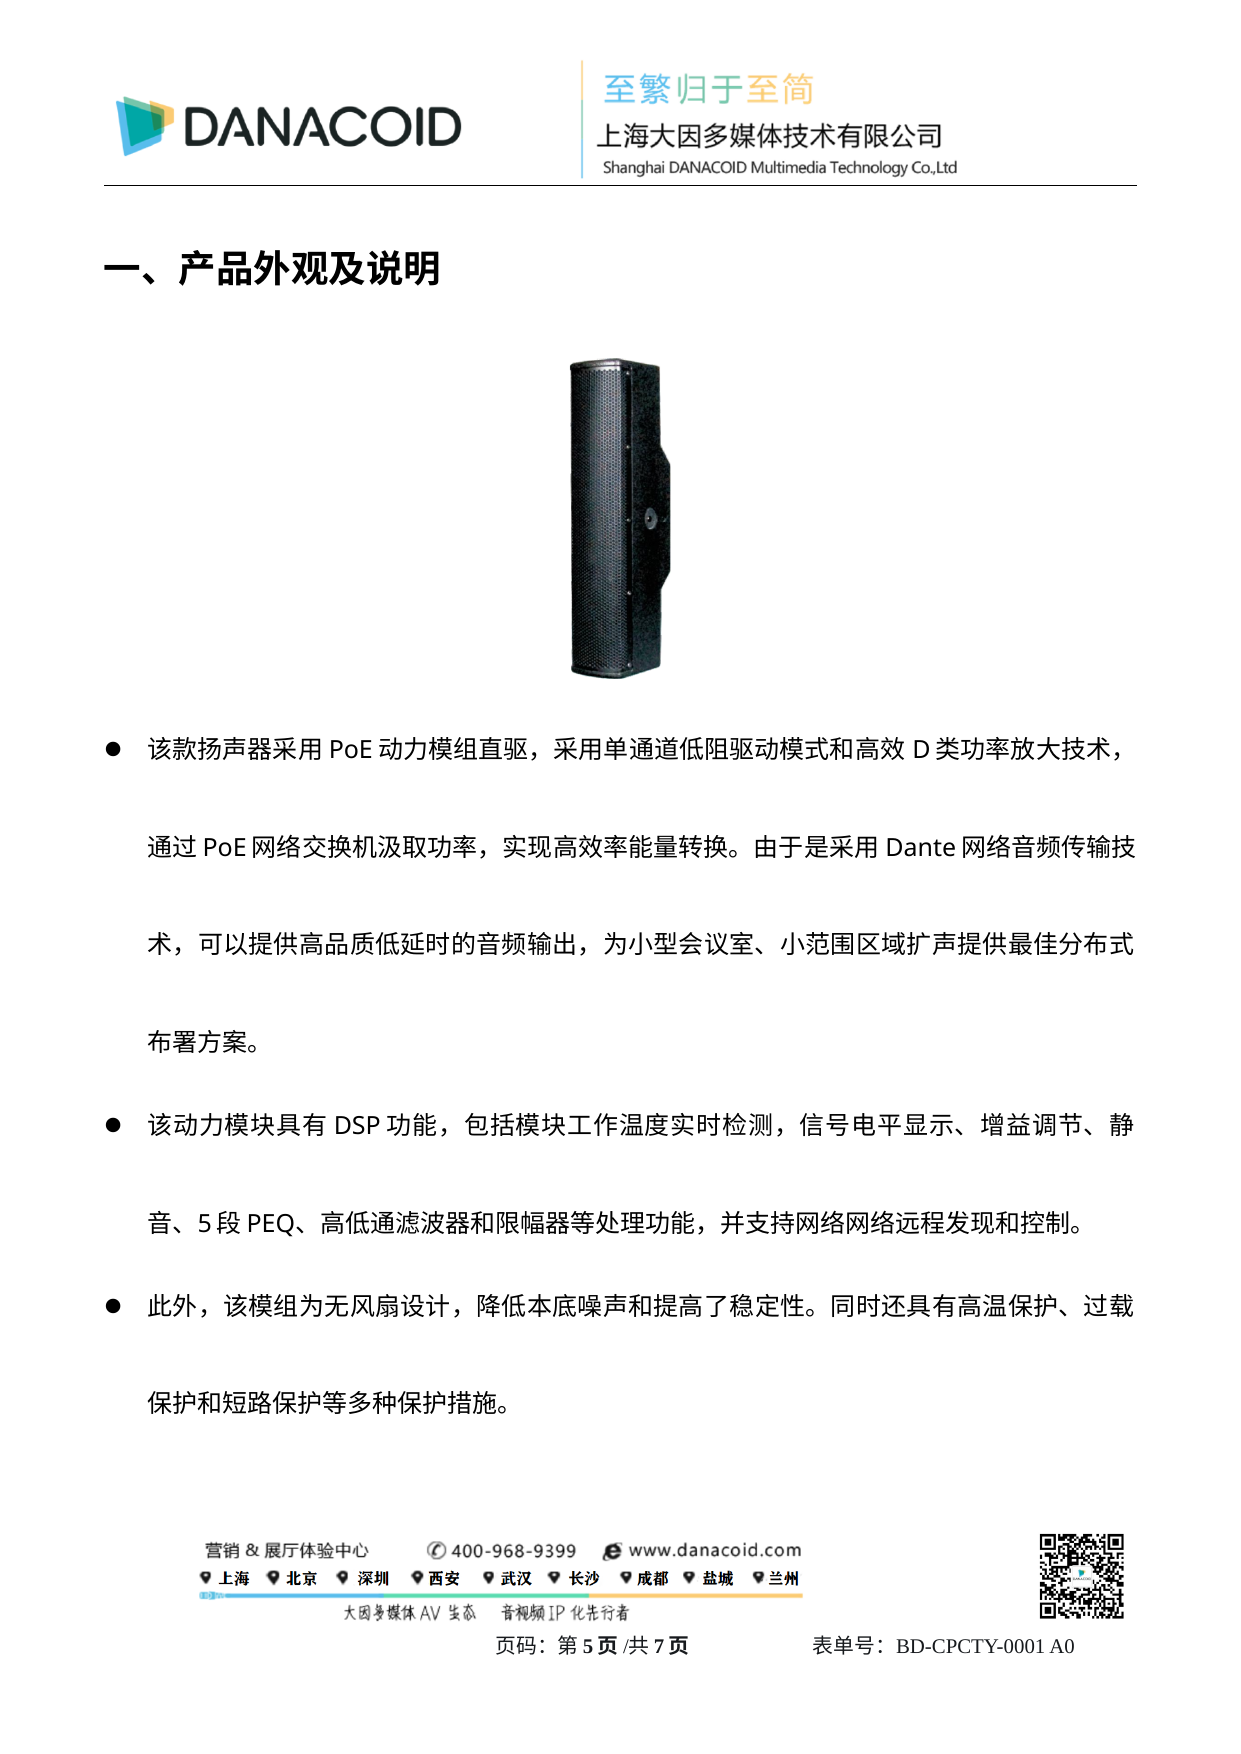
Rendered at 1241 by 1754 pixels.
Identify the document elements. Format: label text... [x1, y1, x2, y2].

list 此外，该模组为无风扇设计，降低本底噪声和提高了稳定性。同时还具有高温保护、过载保护和短路保护等多种保护措施。 [103, 1272, 1137, 1434]
list 该动力模块具有DSP功能，包括模块工作温度实时检测，信号电平显示、增益调节、静音、5段PEQ、高低通滤波器和限幅器等处理功能，并支持网络网络远程发现和控制。 [103, 1091, 1137, 1254]
picture [569, 358, 671, 679]
picture [1033, 1528, 1130, 1625]
picture [103, 70, 465, 183]
list 该款扬声器采用PoE动力模组直驱，采用单通道低阻驱动模式和高效D类功率放大技术，通过PoE网络交换机汲取功率，实现高效率能量转换。由于是采用Dante网络音频传输技术，可以提供高品质低延时的音频输出，为小型会议室、小范围区域扩声提供最佳分布式布署方案。 [103, 716, 1137, 1073]
picture [196, 1515, 809, 1630]
picture [575, 47, 965, 183]
subtitle 产品外观及说明 [103, 233, 1137, 298]
